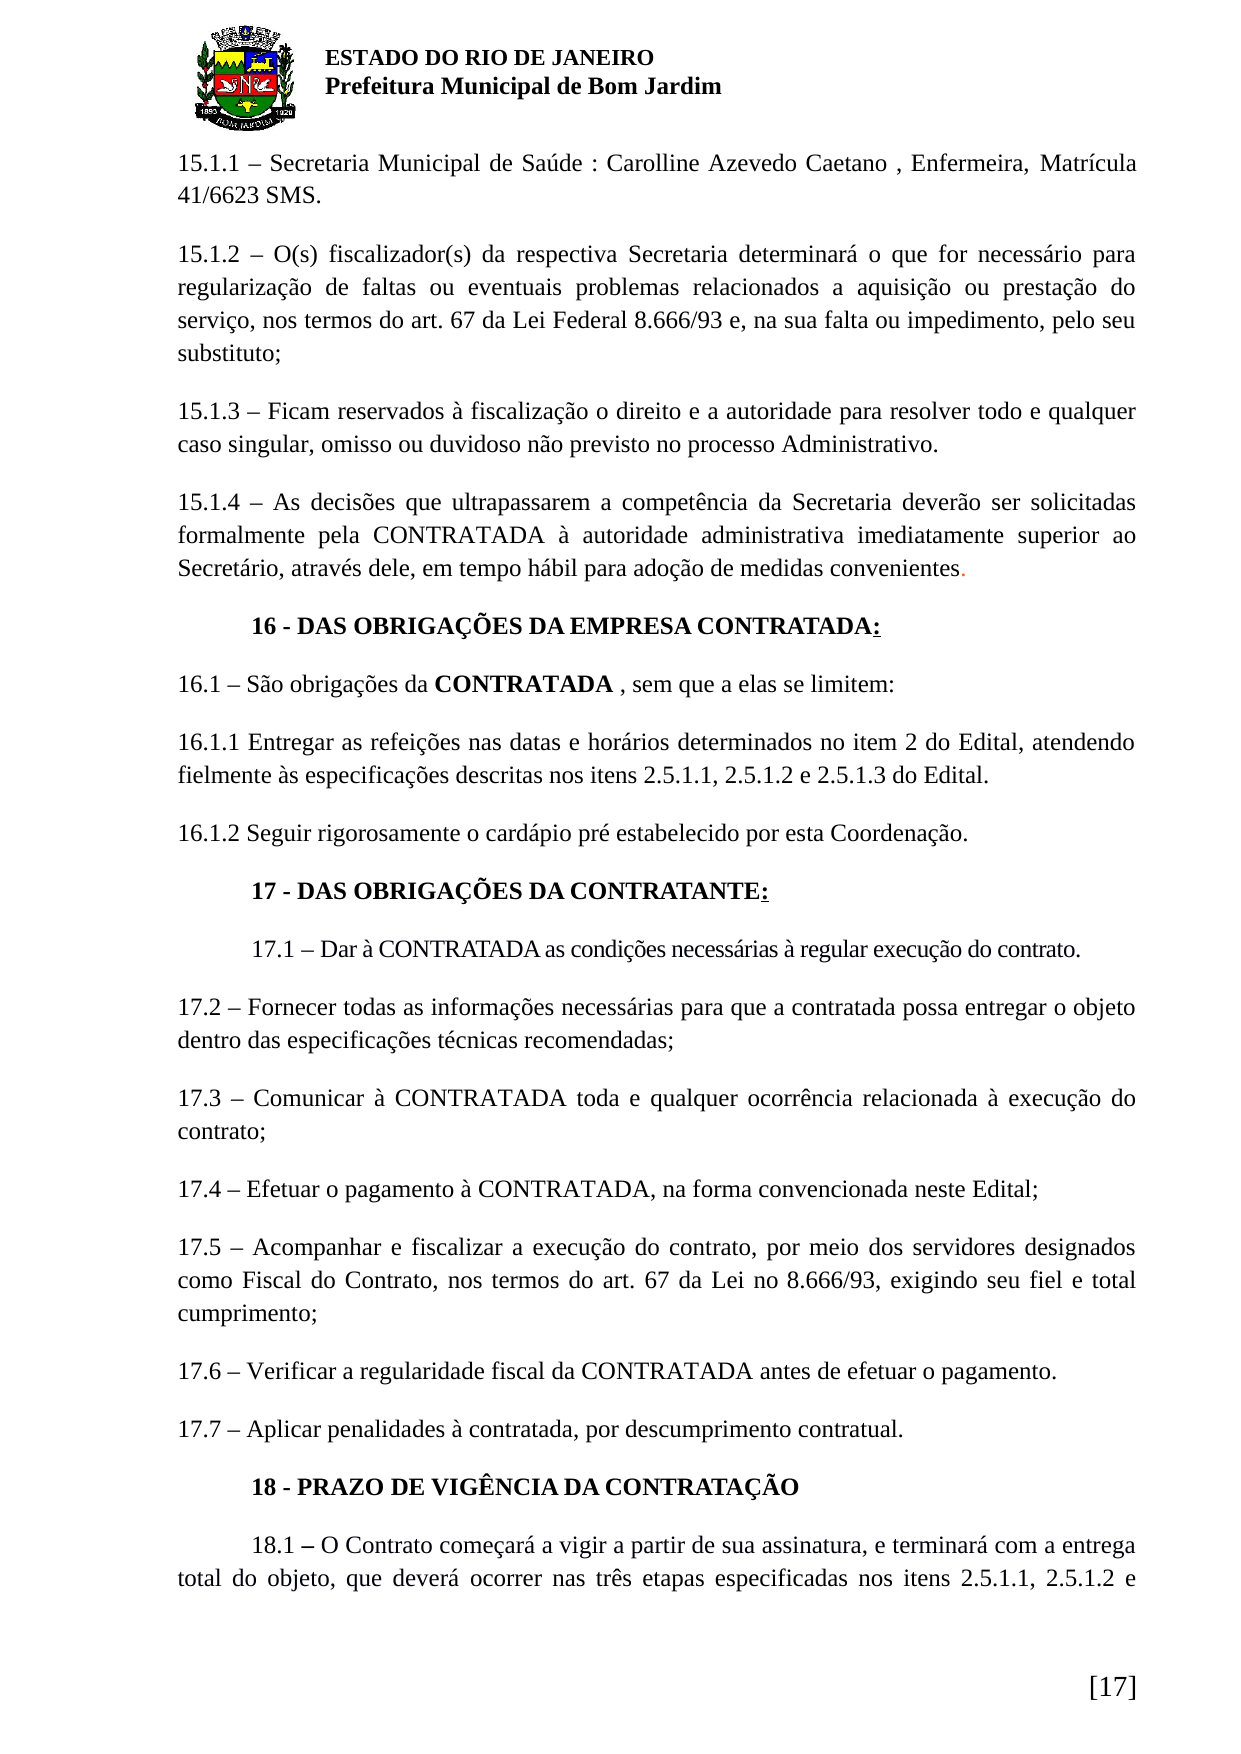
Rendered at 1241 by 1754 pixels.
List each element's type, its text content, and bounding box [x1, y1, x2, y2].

text 17.4 – Efetuar o pagamento à CONTRATADA, na forma convencionada neste Edital; [177, 1174, 1137, 1203]
text 15.1.4 – As decisões que ultrapassarem a competência da Secretaria deverão ser solicitadas formalmente pela CONTRATADA à autoridade administrativa imediatamente superior ao Secretário, através dele, em tempo hábil para adoção de medidas convenientes. [177, 487, 1137, 582]
list 17 - DAS OBRIGAÇÕES DA CONTRATANTE: [177, 876, 1137, 905]
list 17.1 – Dar à CONTRATADA as condições necessárias à regular execução do contrato. [177, 934, 1137, 963]
text 17.6 – Verificar a regularidade fiscal da CONTRATADA antes de efetuar o pagamento. [177, 1356, 1137, 1385]
text 16.1.2 Seguir rigorosamente o cardápio pré estabelecido por esta Coordenação. [177, 818, 1137, 847]
picture [192, 23, 297, 133]
text 16.1 – São obrigações da CONTRATADA , sem que a elas se limitem: [177, 669, 1137, 698]
text 15.1.3 – Ficam reservados à fiscalização o direito e a autoridade para resolver todo e qualquer caso singular, omisso ou duvidoso não previsto no processo Administrativo. [177, 396, 1137, 457]
list 16 - DAS OBRIGAÇÕES DA EMPRESA CONTRATADA: [177, 611, 1137, 639]
list 18 - PRAZO DE VIGÊNCIA DA CONTRATAÇÃO [177, 1472, 1137, 1501]
text 17.2 – Fornecer todas as informações necessárias para que a contratada possa entregar o objeto dentro das especificações técnicas recomendadas; [177, 992, 1137, 1054]
text 15.1.1 – Secretaria Municipal de Saúde : Carolline Azevedo Caetano , Enfermeira, Matrícula 41/6623 SMS. [177, 148, 1137, 209]
text 17.3 – Comunicar à CONTRATADA toda e qualquer ocorrência relacionada à execução do contrato; [177, 1083, 1137, 1145]
text 16.1.1 Entregar as refeições nas datas e horários determinados no item 2 do Edital, atendendo fielmente às especificações descritas nos itens 2.5.1.1, 2.5.1.2 e 2.5.1.3 do Edital. [177, 727, 1137, 789]
text 17.5 – Acompanhar e fiscalizar a execução do contrato, por meio dos servidores designados como Fiscal do Contrato, nos termos do art. 67 da Lei no 8.666/93, exigindo seu fiel e total cumprimento; [177, 1232, 1137, 1327]
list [177, 1530, 1137, 1592]
text 15.1.2 – O(s) fiscalizador(s) da respectiva Secretaria determinará o que for necessário para regularização de faltas ou eventuais problemas relacionados a aquisição ou prestação do serviço, nos termos do art. 67 da Lei Federal 8.666/93 e, na sua falta ou impedimento, pelo seu substituto; [177, 239, 1137, 366]
text 17.7 – Aplicar penalidades à contratada, por descumprimento contratual. [177, 1414, 1137, 1443]
